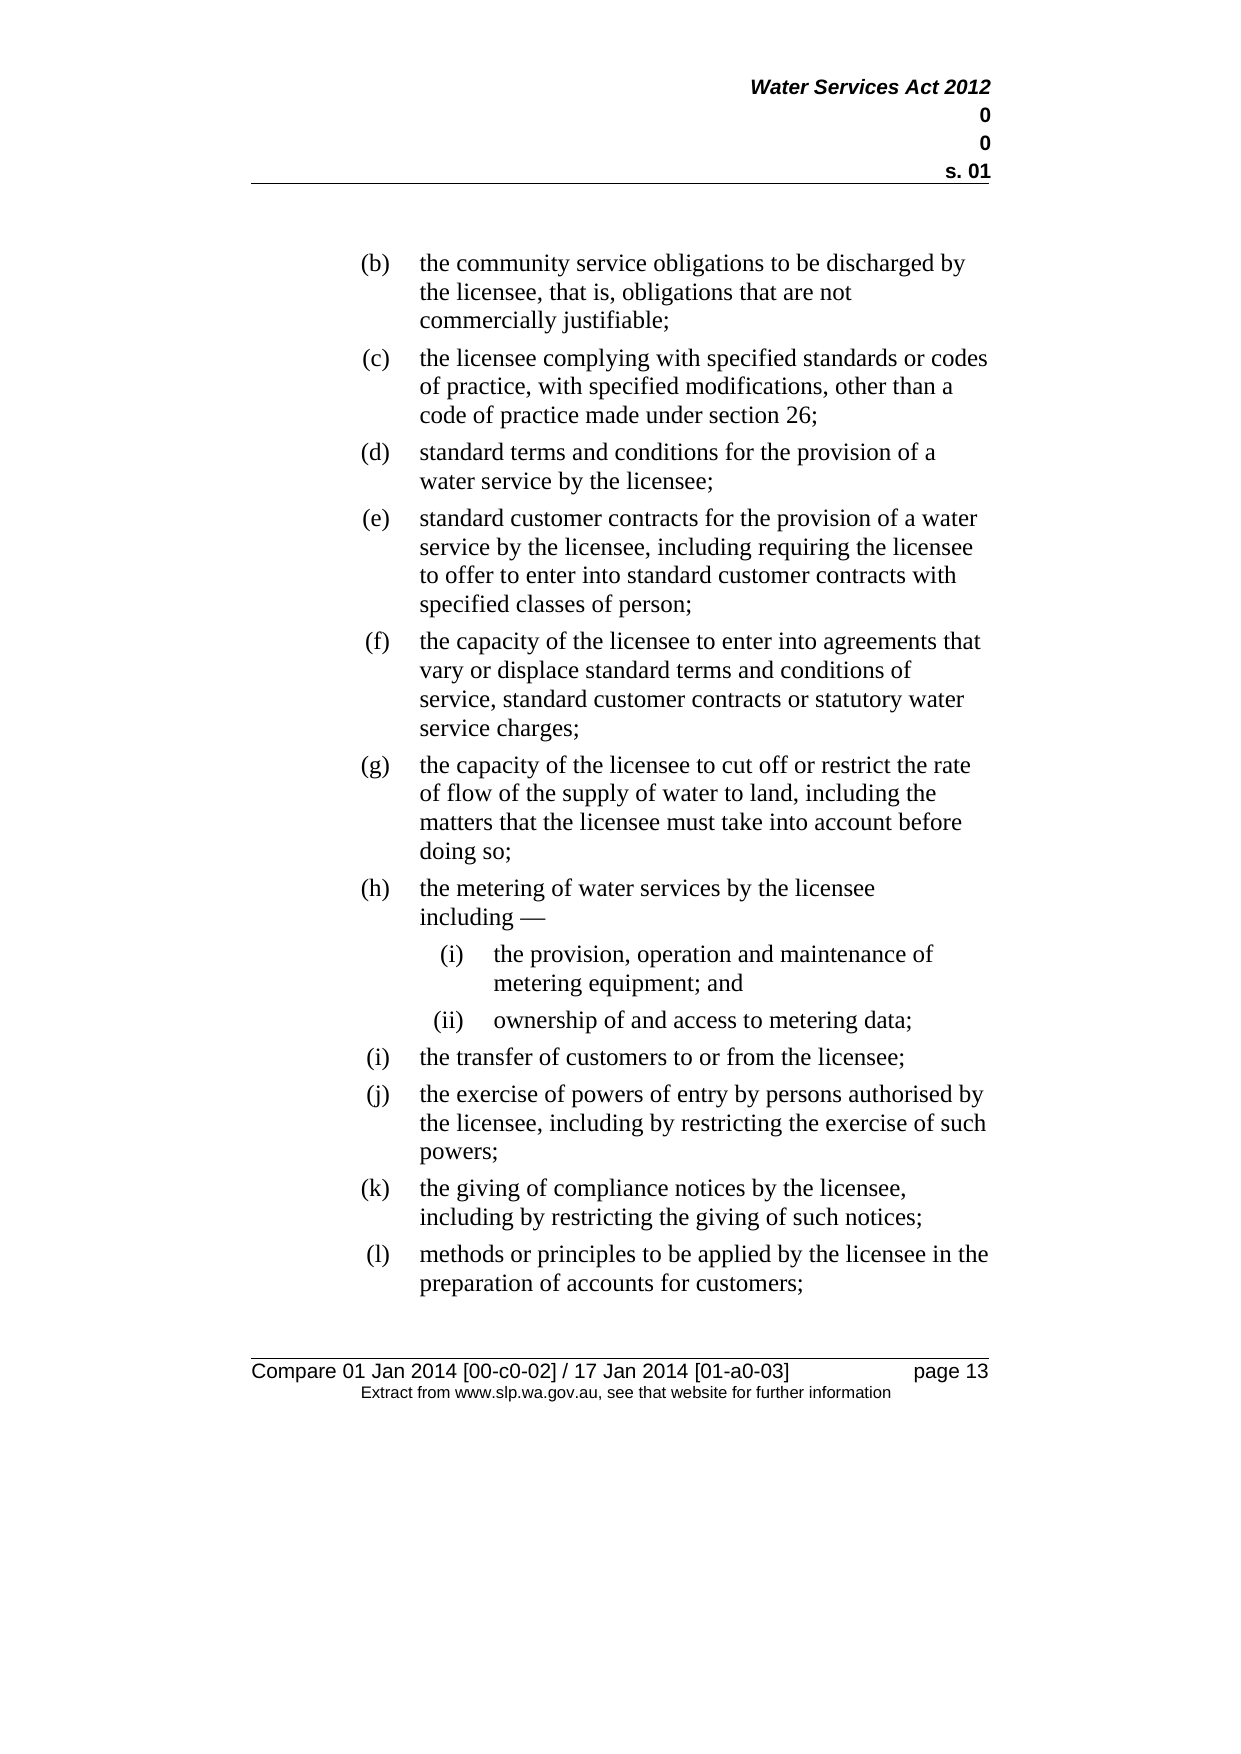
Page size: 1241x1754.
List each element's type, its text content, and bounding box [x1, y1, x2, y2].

text (l) methods or principles to be applied by the licensee in the preparation of accounts for customers; [251, 1239, 989, 1297]
text (g) the capacity of the licensee to cut off or restrict the rate of flow of the supply of water to land, including the matters that the licensee must take into account before doing so; [251, 750, 989, 865]
text (d) standard terms and conditions for the provision of a water service by the licensee; [251, 437, 989, 495]
text (e) standard customer contracts for the provision of a water service by the licensee, including requiring the licensee to offer to enter into standard customer contracts with specified classes of person; [251, 503, 989, 618]
text (ii) ownership of and access to metering data; [251, 1005, 989, 1033]
text (h) the metering of water services by the licensee including — [251, 873, 989, 931]
text (c) the licensee complying with specified standards or codes of practice, with specified modifications, other than a code of practice made under section 26; [251, 343, 989, 429]
text (b) the community service obligations to be discharged by the licensee, that is, obligations that are not commercially justifiable; [251, 248, 989, 334]
text (j) the exercise of powers of entry by persons authorised by the licensee, including by restricting the exercise of such powers; [251, 1079, 989, 1165]
text (f) the capacity of the licensee to enter into agreements that vary or displace standard terms and conditions of service, standard customer contracts or statutory water service charges; [251, 626, 989, 741]
text (i) the transfer of customers to or from the licensee; [251, 1042, 989, 1071]
text (k) the giving of compliance notices by the licensee, including by restricting the giving of such notices; [251, 1173, 989, 1231]
text (i) the provision, operation and maintenance of metering equipment; and [251, 939, 989, 996]
